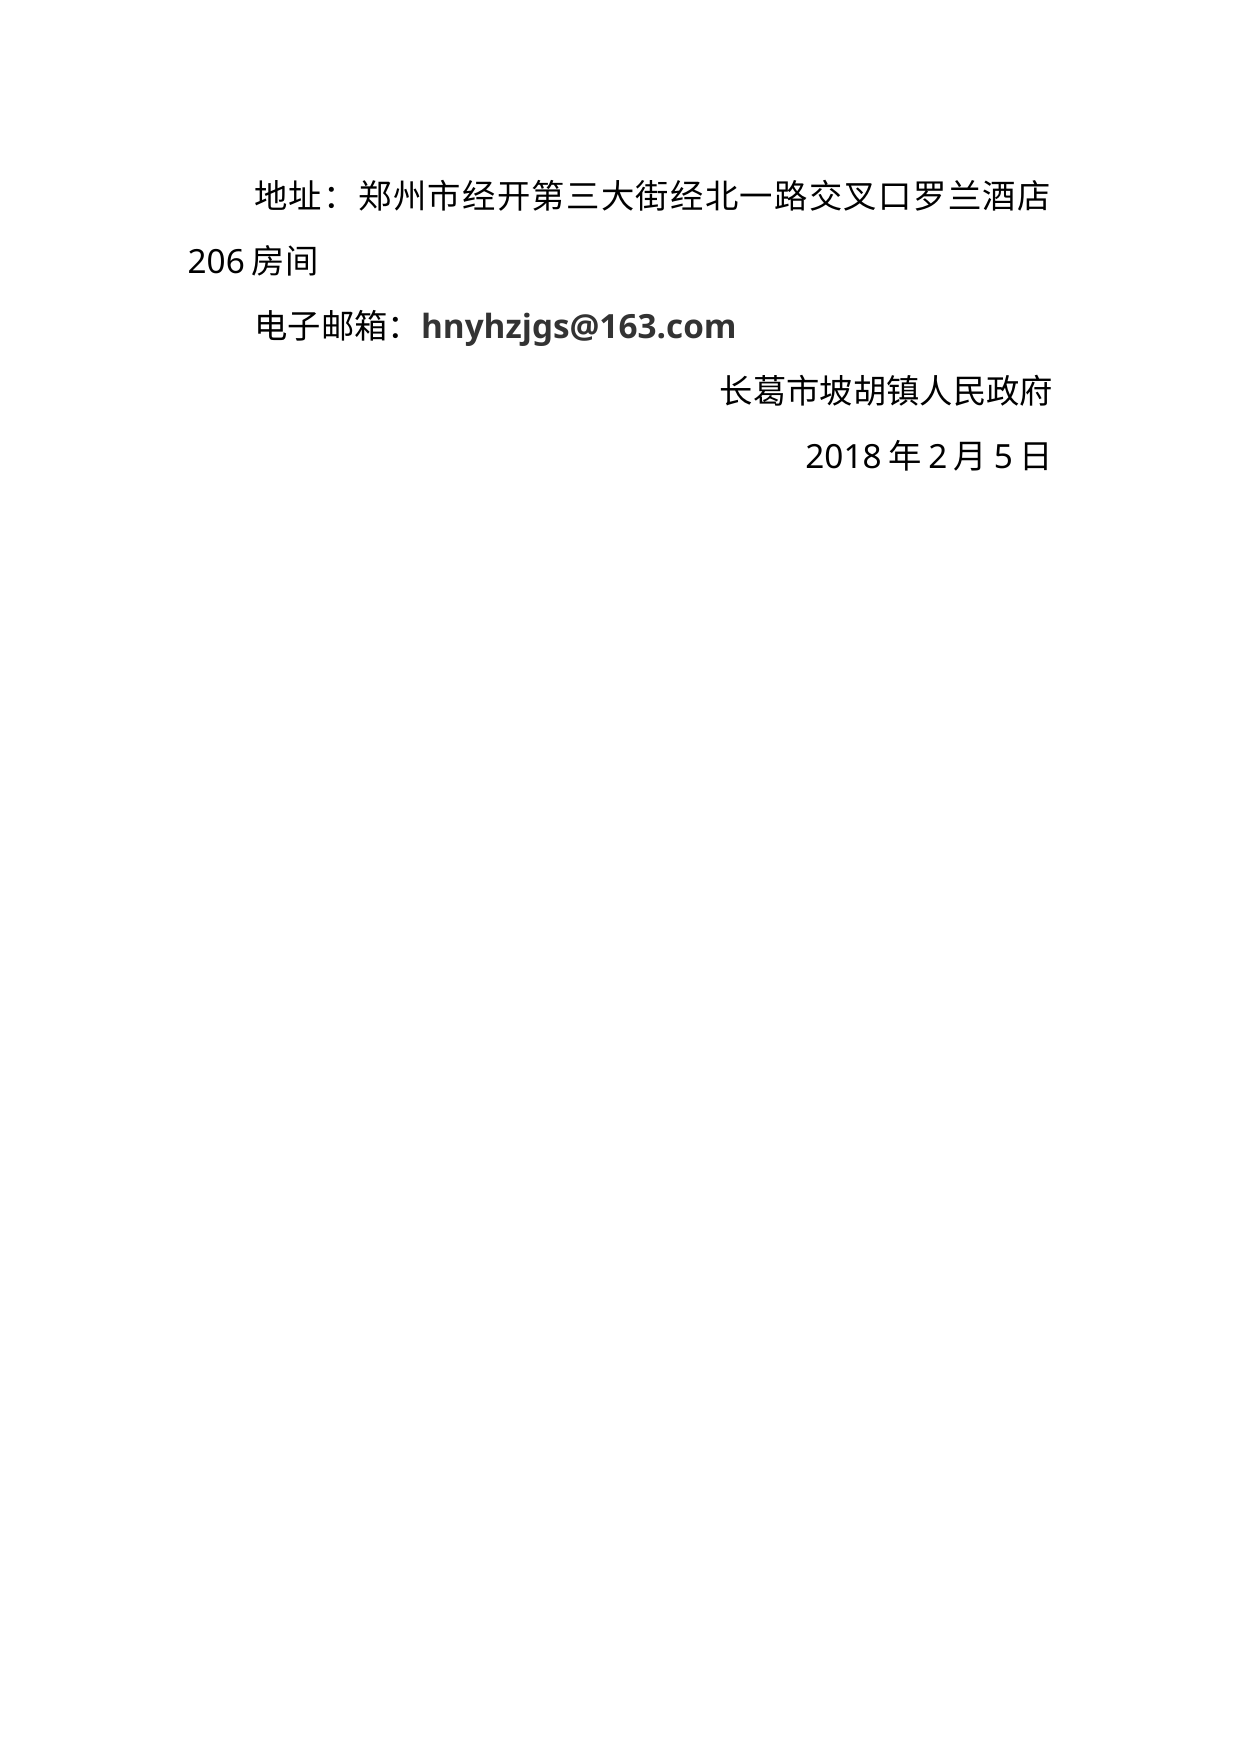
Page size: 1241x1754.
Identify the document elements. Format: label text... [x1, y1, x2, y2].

text 长葛市坡胡镇人民政府 [187, 357, 1053, 422]
text 2018年2月5日 [187, 422, 1053, 487]
text 电子邮箱：hnyhzjgs@163.com [187, 292, 1053, 357]
text 地址：郑州市经开第三大街经北一路交叉口罗兰酒店206房间 [187, 162, 1053, 292]
